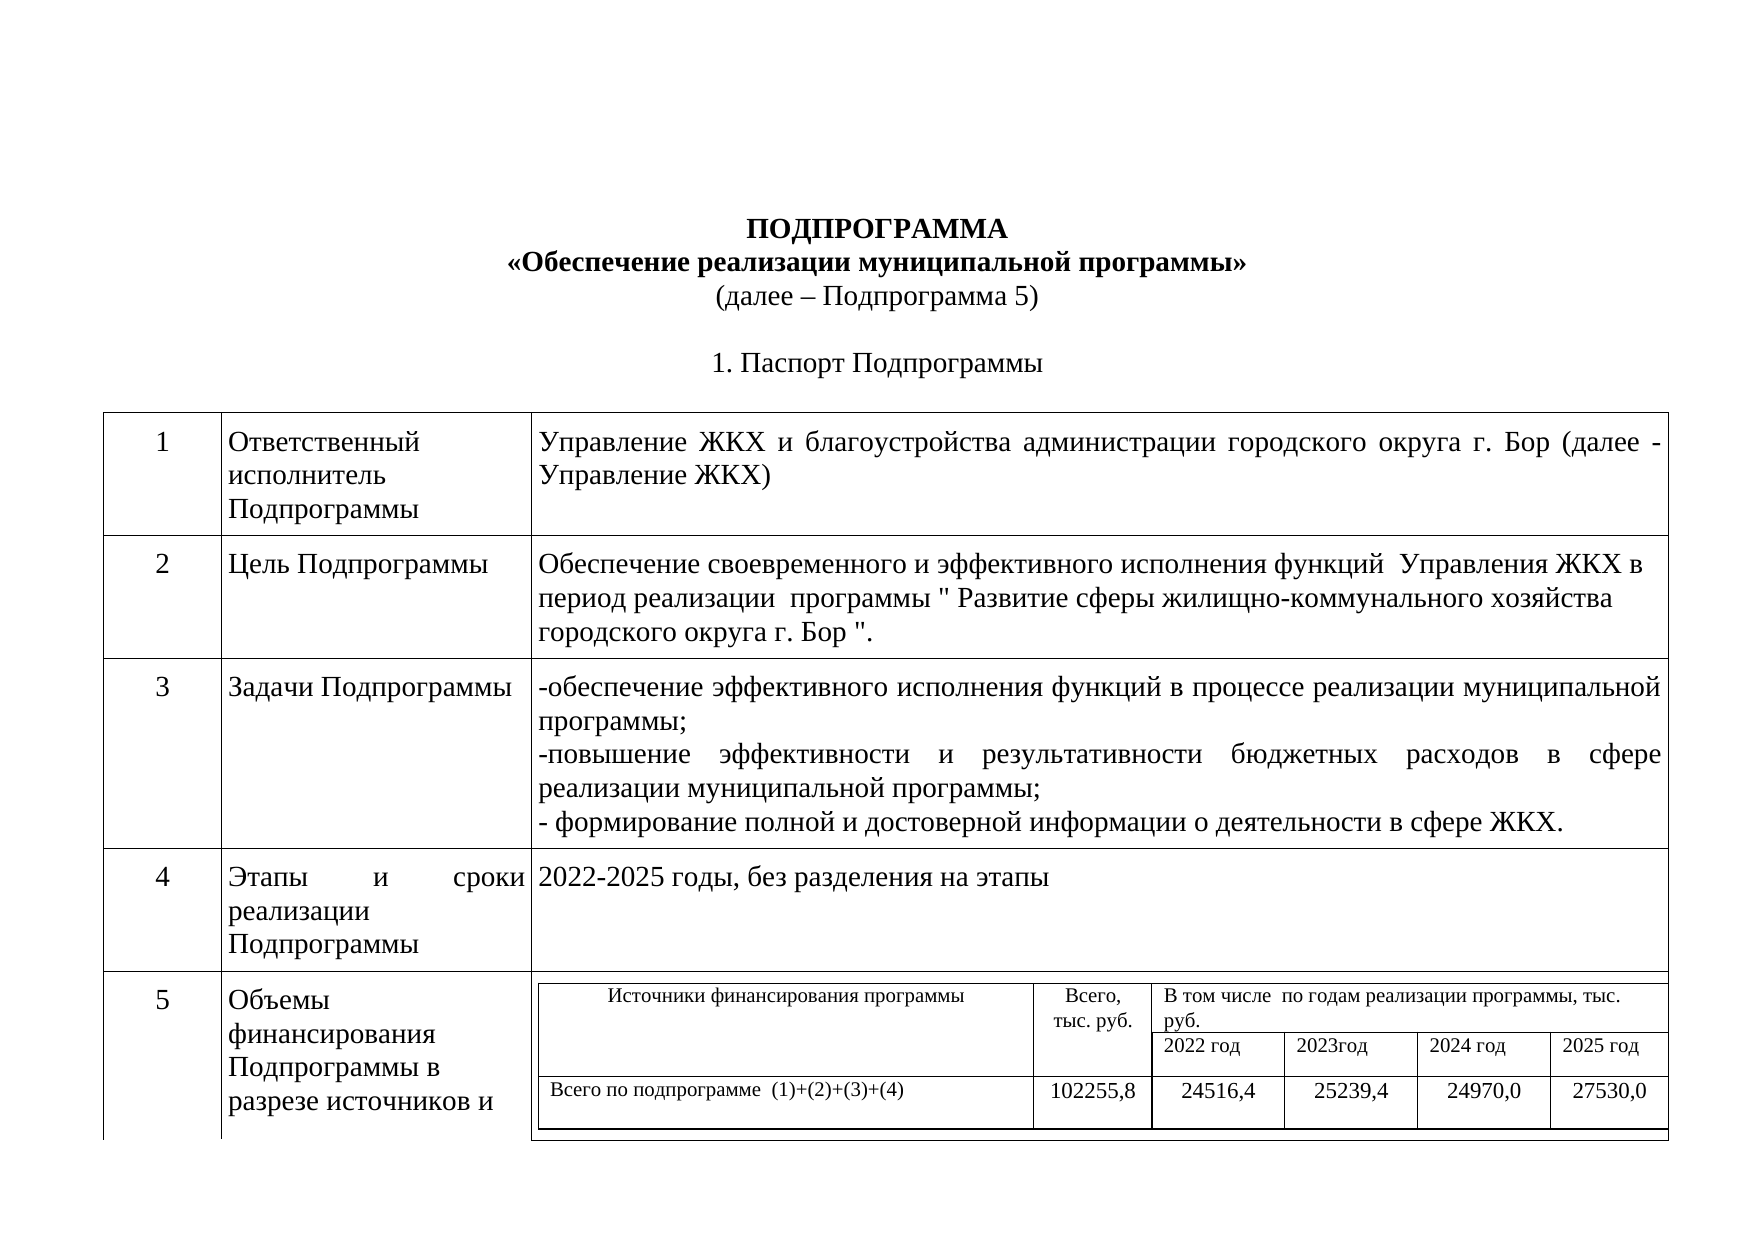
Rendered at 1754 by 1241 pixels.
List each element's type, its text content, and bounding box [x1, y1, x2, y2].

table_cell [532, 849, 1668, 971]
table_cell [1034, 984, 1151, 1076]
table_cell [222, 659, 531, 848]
text (далее – Подпрограмма 5) [118, 278, 1636, 311]
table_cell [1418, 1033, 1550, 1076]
text ПОДПРОГРАММА [118, 211, 1636, 244]
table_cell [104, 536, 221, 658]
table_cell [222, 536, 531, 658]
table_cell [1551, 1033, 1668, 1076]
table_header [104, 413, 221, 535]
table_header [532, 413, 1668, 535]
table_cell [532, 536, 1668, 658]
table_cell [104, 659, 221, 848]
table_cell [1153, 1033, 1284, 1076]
text «Обеспечение реализации муниципальной программы» [118, 244, 1636, 278]
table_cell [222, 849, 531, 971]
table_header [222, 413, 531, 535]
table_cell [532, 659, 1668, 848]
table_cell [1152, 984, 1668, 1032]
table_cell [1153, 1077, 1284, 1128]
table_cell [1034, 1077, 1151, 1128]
text 1. Паспорт Подпрограммы [118, 345, 1636, 378]
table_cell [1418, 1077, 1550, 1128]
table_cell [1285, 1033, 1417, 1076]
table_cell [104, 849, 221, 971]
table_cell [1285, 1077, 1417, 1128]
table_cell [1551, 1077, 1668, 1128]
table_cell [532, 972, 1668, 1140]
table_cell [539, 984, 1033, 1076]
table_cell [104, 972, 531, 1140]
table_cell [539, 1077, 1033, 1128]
